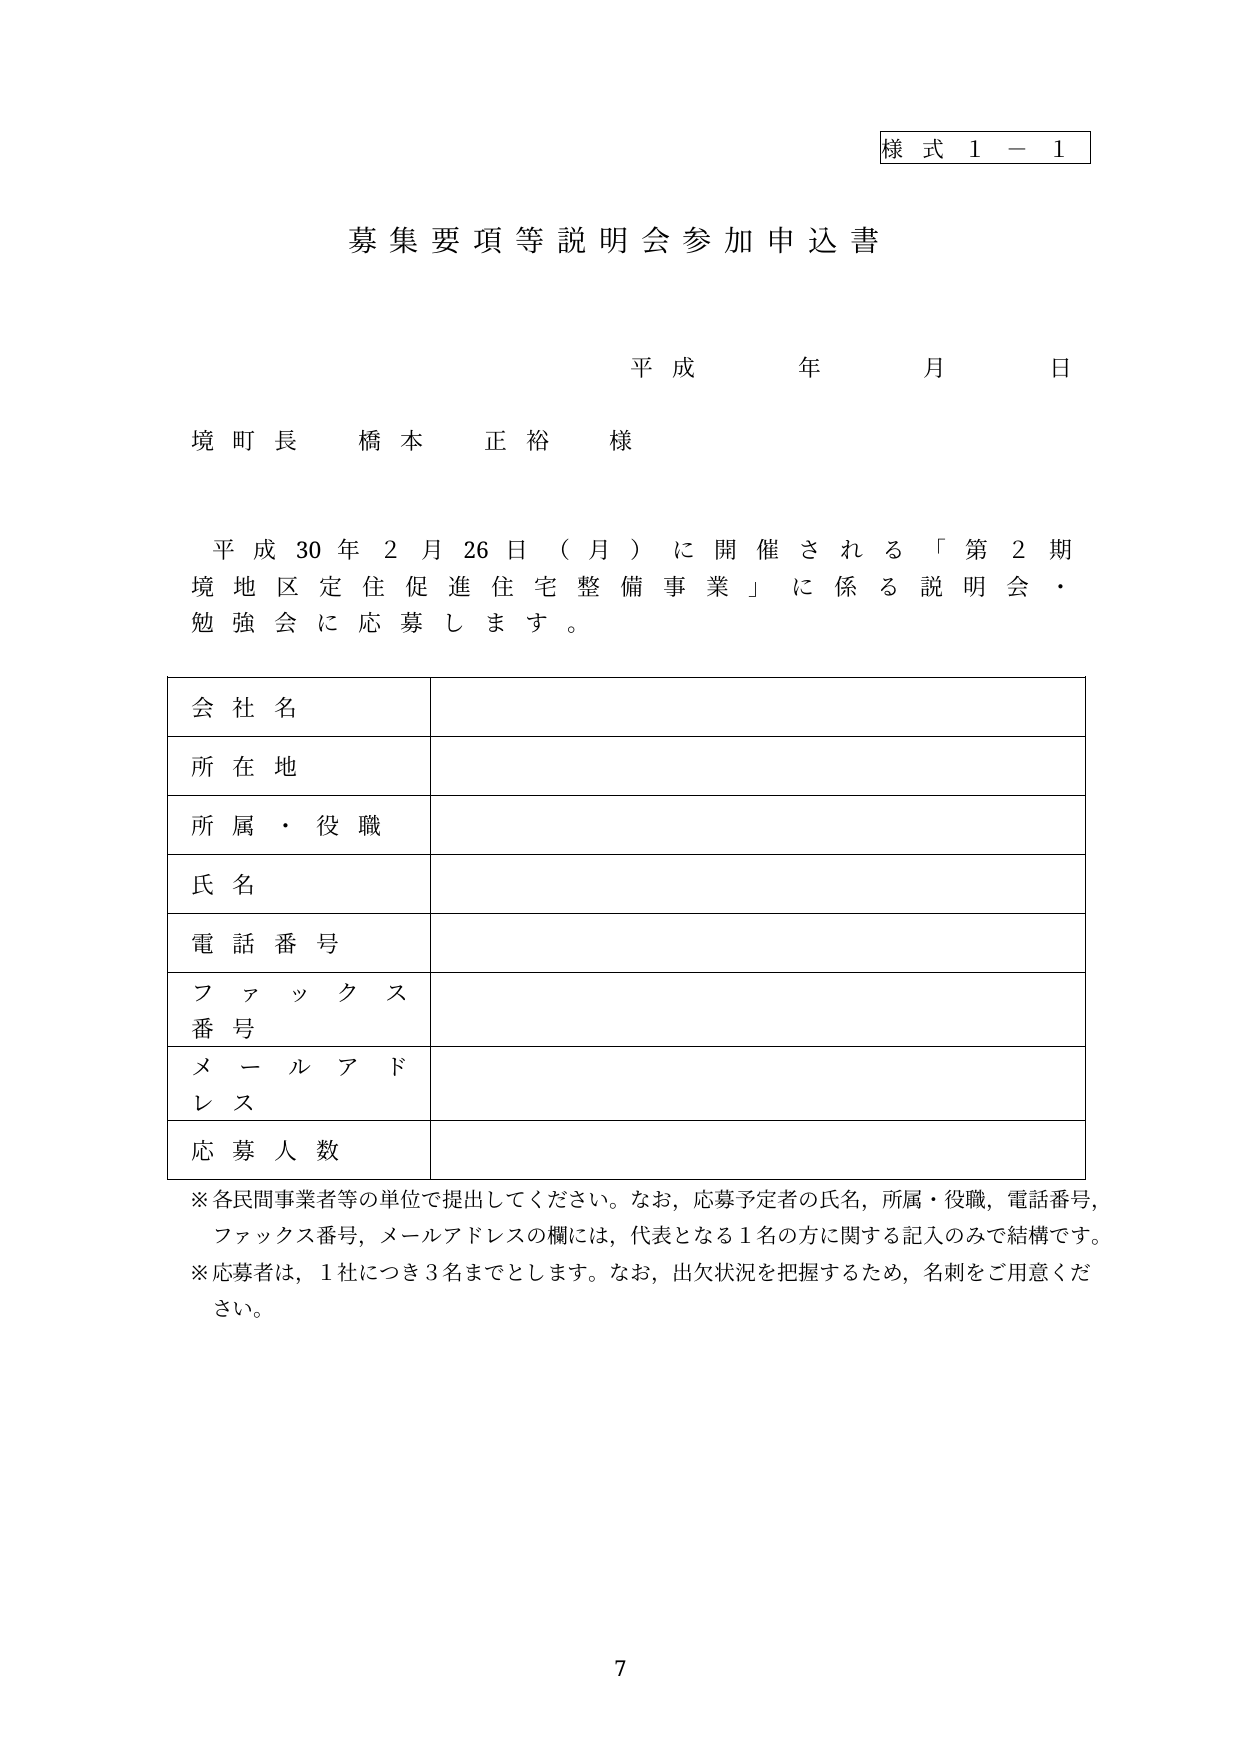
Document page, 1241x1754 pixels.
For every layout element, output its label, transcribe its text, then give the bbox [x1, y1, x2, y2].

table_header 会社名 [168, 678, 430, 736]
text 様式１－１ [149, 129, 1091, 166]
table_cell [431, 914, 1085, 972]
table_cell [431, 737, 1085, 794]
table_header [431, 678, 1085, 736]
table_cell 電話番号 [168, 914, 430, 972]
table_cell メールアドレス [168, 1047, 430, 1120]
text ※応募者は，１社につき３名までとします。なお，出欠状況を把握するため，名刺をご用意ください。 [177, 1253, 1091, 1326]
text 平成30年２月26日（月）に開催される「第２期境地区定住促進住宅整備事業」に係る説明会・勉強会に応募します。 [171, 531, 1091, 640]
table_cell 所属・役職 [168, 796, 430, 854]
text ※各民間事業者等の単位で提出してください。なお，応募予定者の氏名，所属・役職，電話番号，ファックス番号，メールアドレスの欄には，代表となる１名の方に関する記入のみで結構です。 [177, 1180, 1091, 1253]
table_cell [431, 1047, 1085, 1120]
table_cell [431, 1121, 1085, 1179]
table_cell [431, 973, 1085, 1046]
table_cell ファックス番号 [168, 973, 430, 1046]
text 募集要項等説明会参加申込書 [149, 202, 1091, 275]
table_cell 所在地 [168, 737, 430, 794]
table_cell [431, 796, 1085, 854]
table_cell [431, 855, 1085, 913]
table_cell 氏名 [168, 855, 430, 913]
table_cell 応募人数 [168, 1121, 430, 1179]
text 平成 年 月 日 [149, 348, 1091, 385]
text 境町長 橋本 正裕 様 [149, 421, 1091, 458]
